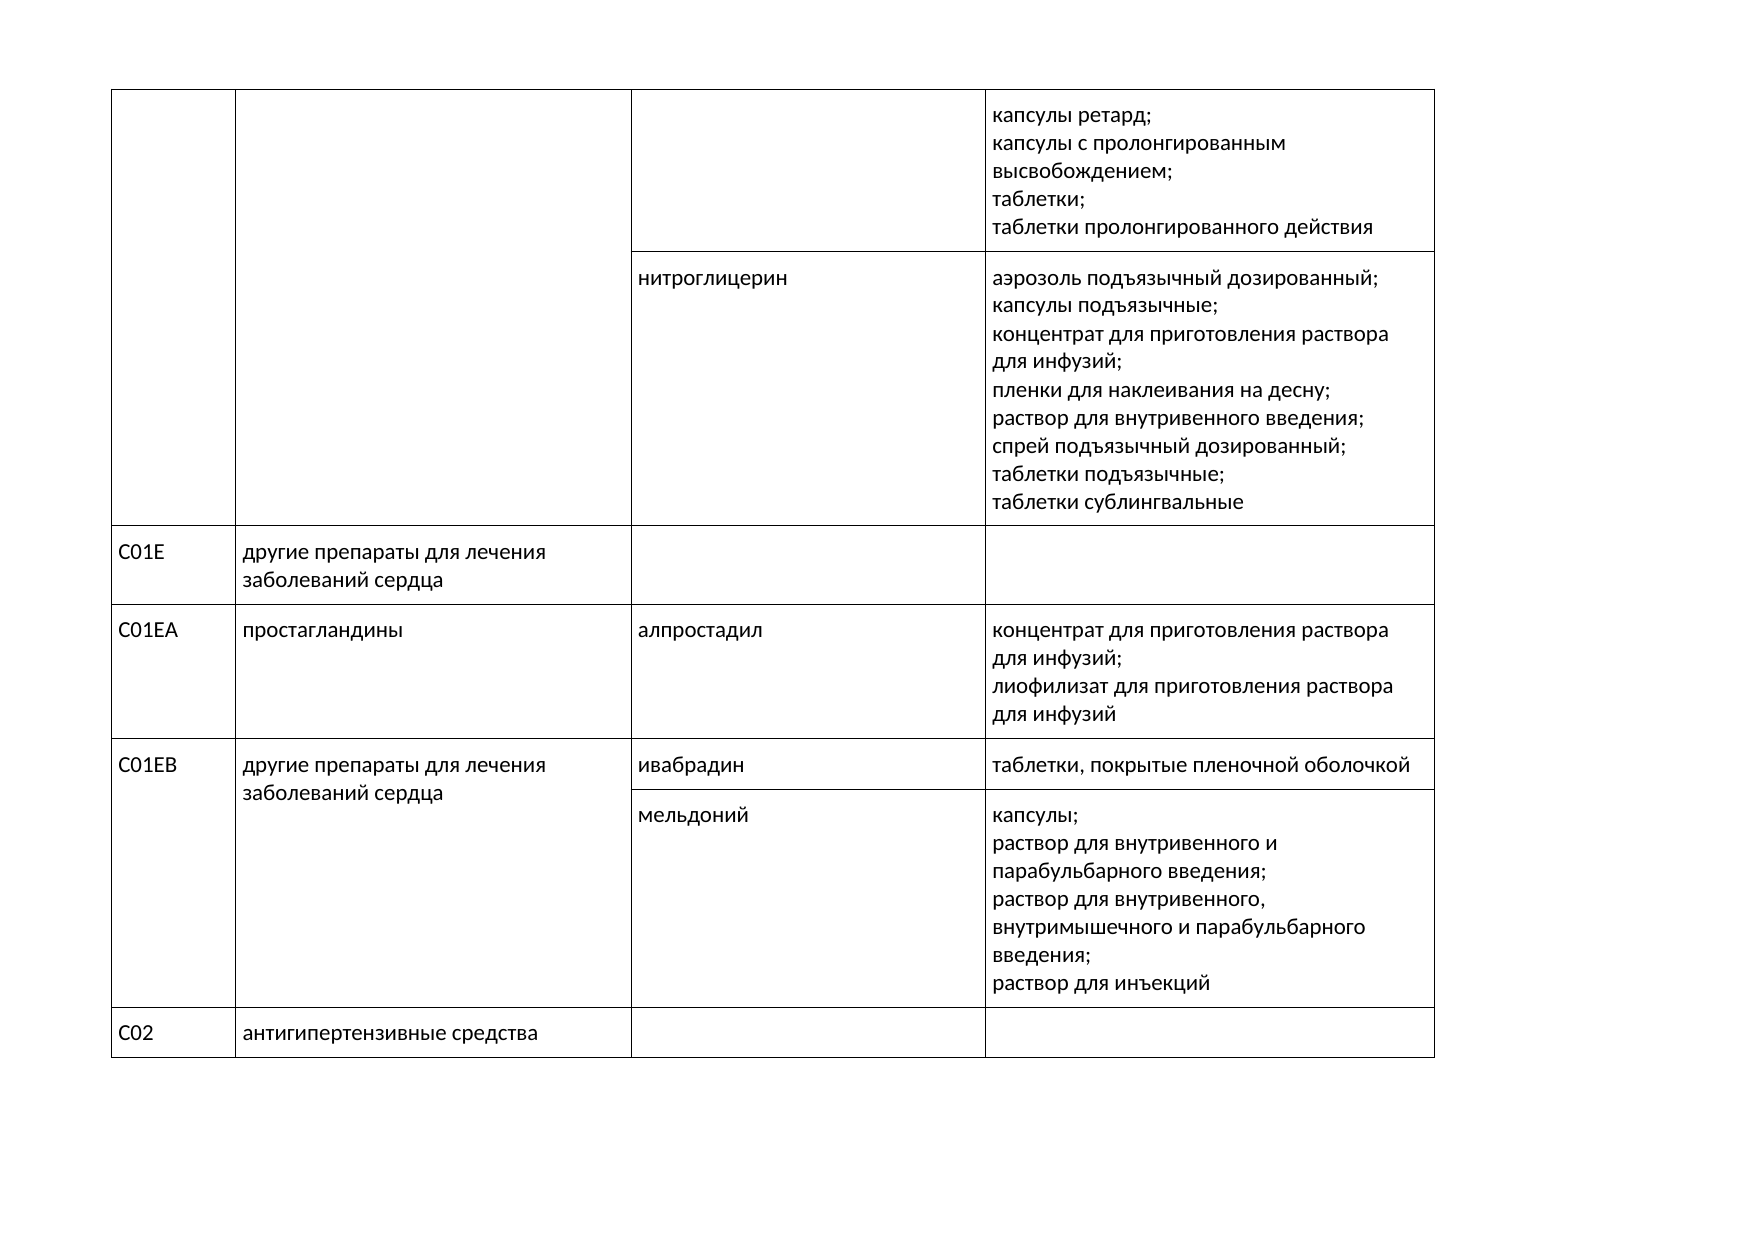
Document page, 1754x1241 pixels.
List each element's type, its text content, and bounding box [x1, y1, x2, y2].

table_cell антигипертензивные средства [236, 1008, 631, 1057]
table_cell другие препараты для лечения заболеваний сердца [236, 739, 631, 1007]
table_cell C02 [112, 1008, 235, 1057]
table_cell алпростадил [632, 605, 985, 738]
table_cell мельдоний [632, 790, 985, 1007]
table_cell капсулы; раствор для внутривенного и парабульбарного введения; раствор для внутривенного, внутримышечного и парабульбарного введения; раствор для инъекций [986, 790, 1434, 1007]
table_cell [632, 526, 985, 604]
table_cell [986, 526, 1434, 604]
table_cell ивабрадин [632, 739, 985, 788]
table_cell [986, 1008, 1434, 1057]
table_cell аэрозоль подъязычный дозированный; капсулы подъязычные; концентрат для приготовления раствора для инфузий; пленки для наклеивания на десну; раствор для внутривенного введения; спрей подъязычный дозированный; таблетки подъязычные; таблетки сублингвальные [986, 252, 1434, 525]
table_cell C01E [112, 526, 235, 604]
table_cell простагландины [236, 605, 631, 738]
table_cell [986, 90, 1434, 251]
table_cell нитроглицерин [632, 252, 985, 525]
table_cell [632, 1008, 985, 1057]
table_cell C01EB [112, 739, 235, 1007]
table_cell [632, 90, 985, 251]
table_cell другие препараты для лечения заболеваний сердца [236, 526, 631, 604]
table_cell C01EA [112, 605, 235, 738]
table_cell таблетки, покрытые пленочной оболочкой [986, 739, 1434, 788]
table_cell концентрат для приготовления раствора для инфузий; лиофилизат для приготовления раствора для инфузий [986, 605, 1434, 738]
